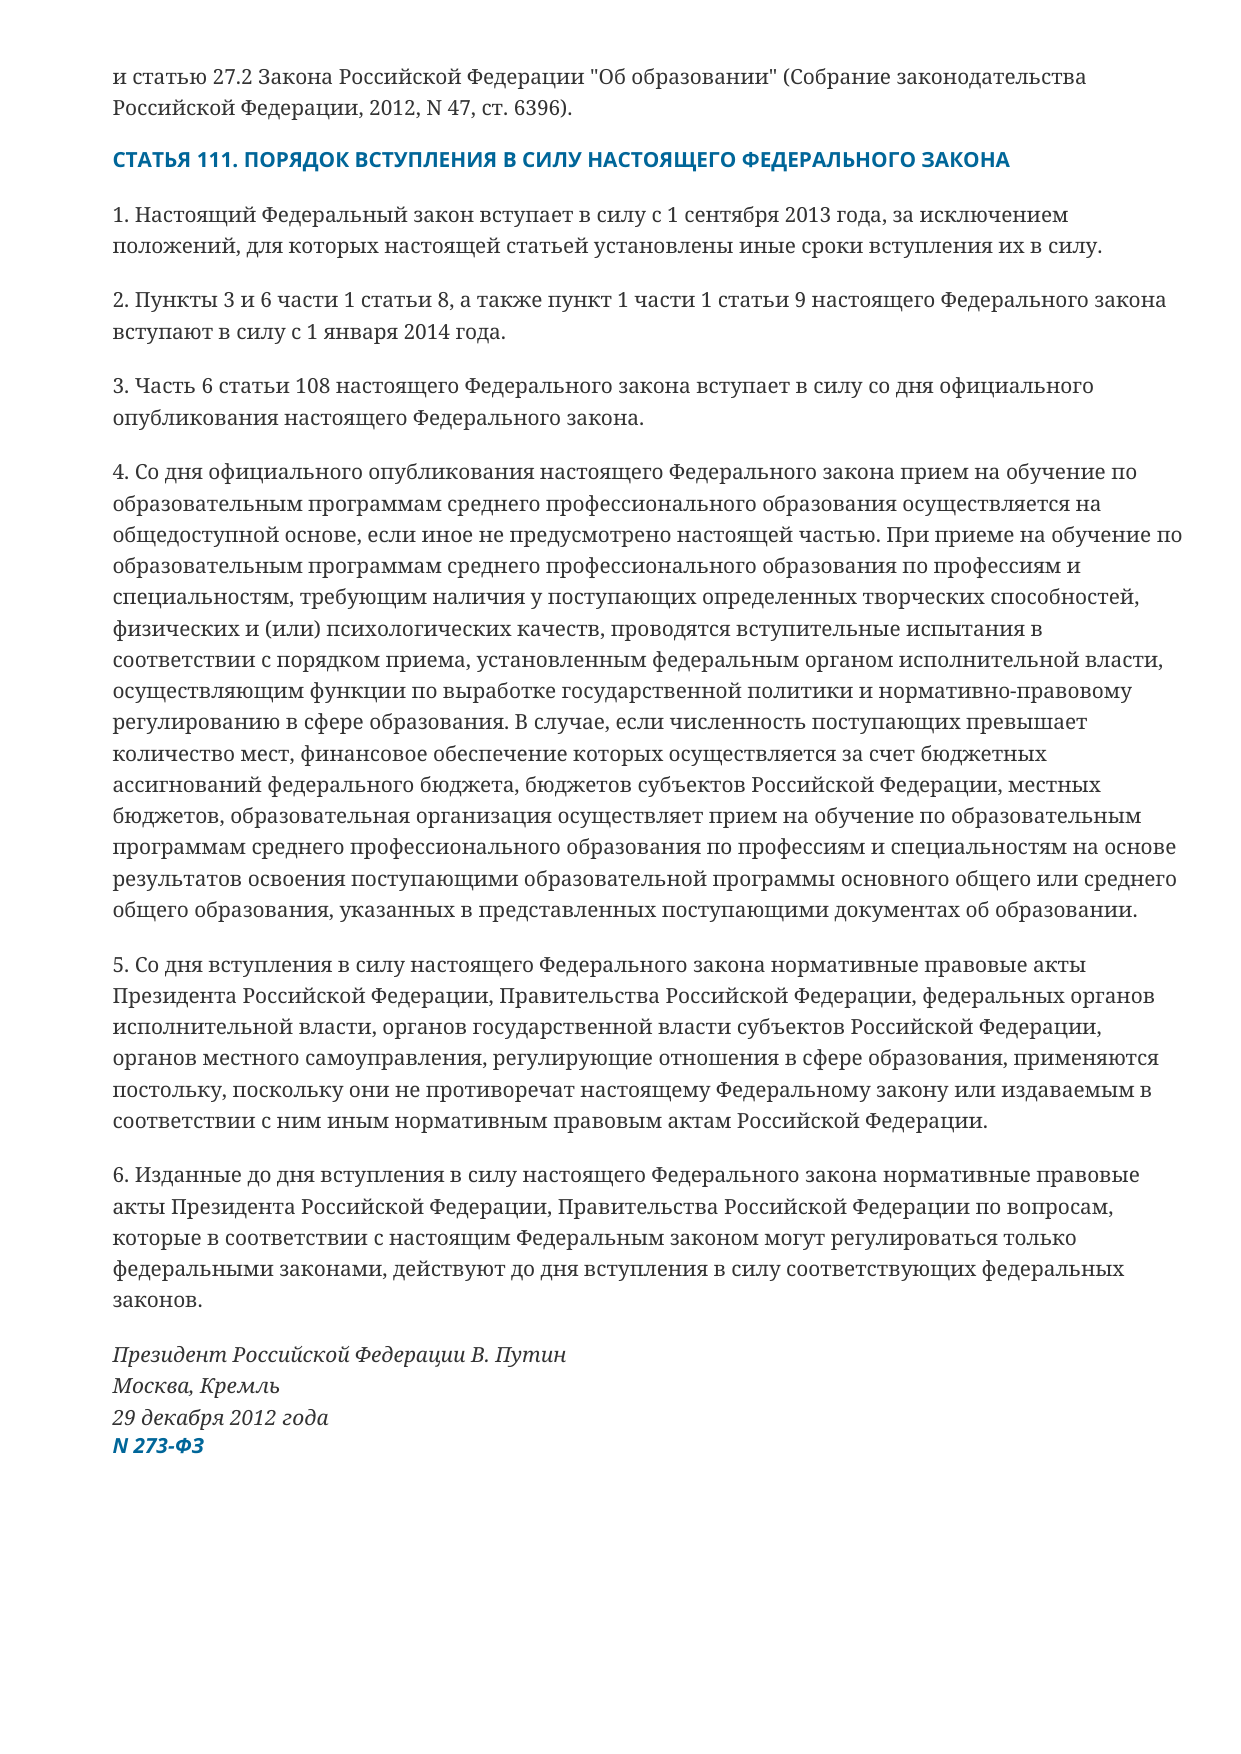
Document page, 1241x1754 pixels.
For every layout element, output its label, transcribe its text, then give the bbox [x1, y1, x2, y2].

text 29 декабря 2012 года [112, 1400, 1187, 1431]
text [112, 59, 1187, 122]
text 4. Со дня официального опубликования настоящего Федерального закона прием на обучение по образовательным программам среднего профессионального образования осуществляется на общедоступной основе, если иное не предусмотрено настоящей частью. При приеме на обучение по образовательным программам среднего профессионального образования по профессиям и специальностям, требующим наличия у поступающих определенных творческих способностей, физических и (или) психологических качеств, проводятся вступительные испытания в соответствии с порядком приема, установленным федеральным органом исполнительной власти, осуществляющим функции по выработке государственной политики и нормативно-правовому регулированию в сфере образования. В случае, если численность поступающих превышает количество мест, финансовое обеспечение которых осуществляется за счет бюджетных ассигнований федерального бюджета, бюджетов субъектов Российской Федерации, местных бюджетов, образовательная организация осуществляет прием на обучение по образовательным программам среднего профессионального образования по профессиям и специальностям на основе результатов освоения поступающими образовательной программы основного общего или среднего общего образования, указанных в представленных поступающими документах об образовании. [112, 455, 1187, 923]
text 6. Изданные до дня вступления в силу настоящего Федерального закона нормативные правовые акты Президента Российской Федерации, Правительства Российской Федерации по вопросам, которые в соответствии с настоящим Федеральным законом могут регулироваться только федеральными законами, действуют до дня вступления в силу соответствующих федеральных законов. [112, 1158, 1187, 1314]
text Москва, Кремль [112, 1369, 1187, 1400]
text 1. Настоящий Федеральный закон вступает в силу с 1 сентября 2013 года, за исключением положений, для которых настоящей статьей установлены иные сроки вступления их в силу. [112, 197, 1187, 259]
subtitle N 273-ФЗ [112, 1431, 1187, 1460]
subtitle СТАТЬЯ 111. ПОРЯДОК ВСТУПЛЕНИЯ В СИЛУ НАСТОЯЩЕГО ФЕДЕРАЛЬНОГО ЗАКОНА [112, 145, 1187, 173]
text 2. Пункты 3 и 6 части 1 статьи 8, а также пункт 1 части 1 статьи 9 настоящего Федерального закона вступают в силу с 1 января 2014 года. [112, 283, 1187, 345]
text Президент Российской Федерации В. Путин [112, 1337, 1187, 1369]
text 3. Часть 6 статьи 108 настоящего Федерального закона вступает в силу со дня официального опубликования настоящего Федерального закона. [112, 369, 1187, 431]
text 5. Со дня вступления в силу настоящего Федерального закона нормативные правовые акты Президента Российской Федерации, Правительства Российской Федерации, федеральных органов исполнительной власти, органов государственной власти субъектов Российской Федерации, органов местного самоуправления, регулирующие отношения в сфере образования, применяются постольку, поскольку они не противоречат настоящему Федеральному закону или издаваемым в соответствии с ним иным нормативным правовым актам Российской Федерации. [112, 947, 1187, 1134]
